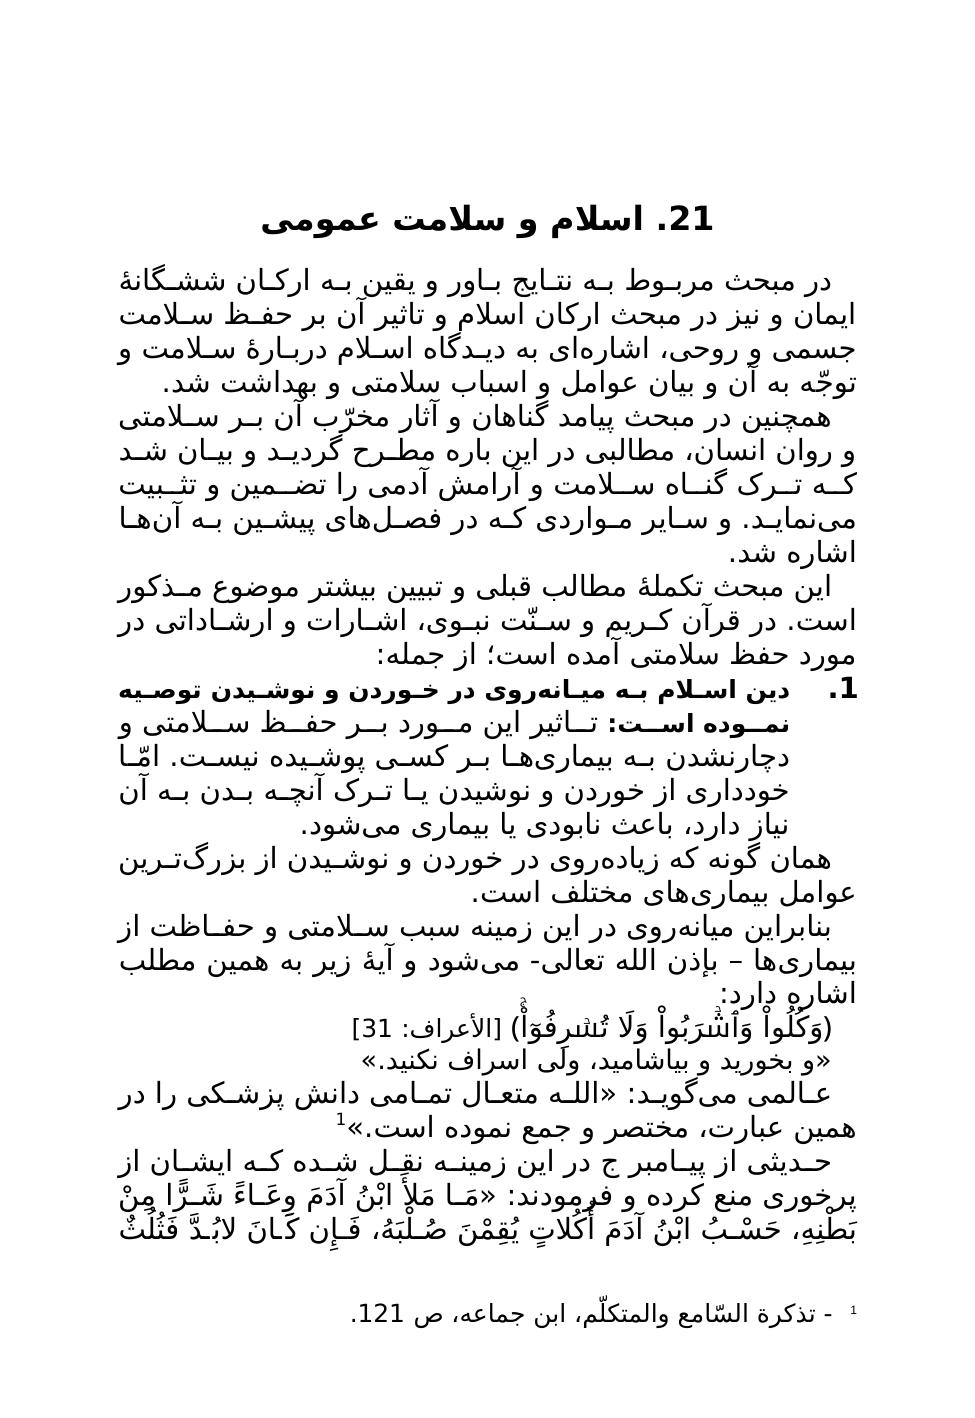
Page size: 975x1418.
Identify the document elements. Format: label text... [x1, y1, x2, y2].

text در مبحث مربوط به نتایج باور و یقین به ارکان ششگانۀ ایمان و نیز در مبحث ارکان اسلام و تاثیر آن بر حفظ سلامت جسمی و روحی، اشاره‌ای به دیدگاه اسلام دربارۀ سلامت و توجّه به آن و بیان عوامل و اسباب سلامتی و بهداشت شد. [118, 264, 857, 399]
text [118, 1144, 857, 1246]
text 21. اسلام و سلامت عمومی [118, 200, 857, 239]
text همچنین در مبحث پیامد گناهان و آثار مخرّب آن بر سلامتی و روان انسان، مطالبی در این باره مطرح گردید و بیان شد که ترک گناه سلامت و آرامش آدمی را تضمین و تثبیت می‌نماید. و سایر مواردی که در فصل‌های پیشین به آن‌ها اشاره شد. [118, 399, 857, 569]
text بنابراین میانه‌روی در این زمینه سبب سلامتی و حفاظت از بیماری‌ها – بإذن الله تعالی- می‌شود و آیۀ زیر به همین مطلب اشاره دارد: [118, 909, 857, 1011]
text عالمی می‌گوید: «الله متعال تمامی دانش پزشکی را در همین عبارت، مختصر و جمع نموده است.» [118, 1076, 857, 1144]
text همان گونه که زیاده‌روی در خوردن و نوشیدن از بزرگ‌ترین عوامل بیماری‌های مختلف است. [118, 841, 857, 909]
text این مبحث تکملۀ مطالب قبلی و تبیین بیشتر موضوع مذکور است. در قرآن کریم و سنّت نبوی، اشارات و ارشاداتی در مورد حفظ سلامتی آمده است؛ از جمله: [118, 569, 857, 671]
text «و بخوريد و بياشاميد، ولی اسراف نکنيد.» [118, 1045, 857, 1076]
list دین اسلام به میانه‌روی در خوردن و نوشیدن توصیه نموده است: تاثیر این مورد بر حفظ سلامتی و دچارنشدن به بیماری‌ها بر کسی پوشیده نیست. امّا خودداری از خوردن و نوشیدن یا ترک آنچه بدن به آن نیاز دارد، باعث نابودی یا بیماری می‌شود. [118, 671, 827, 841]
text ﴿وَكُلُواْ وَٱشۡرَبُواْ وَلَا تُسۡرِفُوٓاْۚ﴾ [الأعراف: 31] [118, 1011, 857, 1045]
